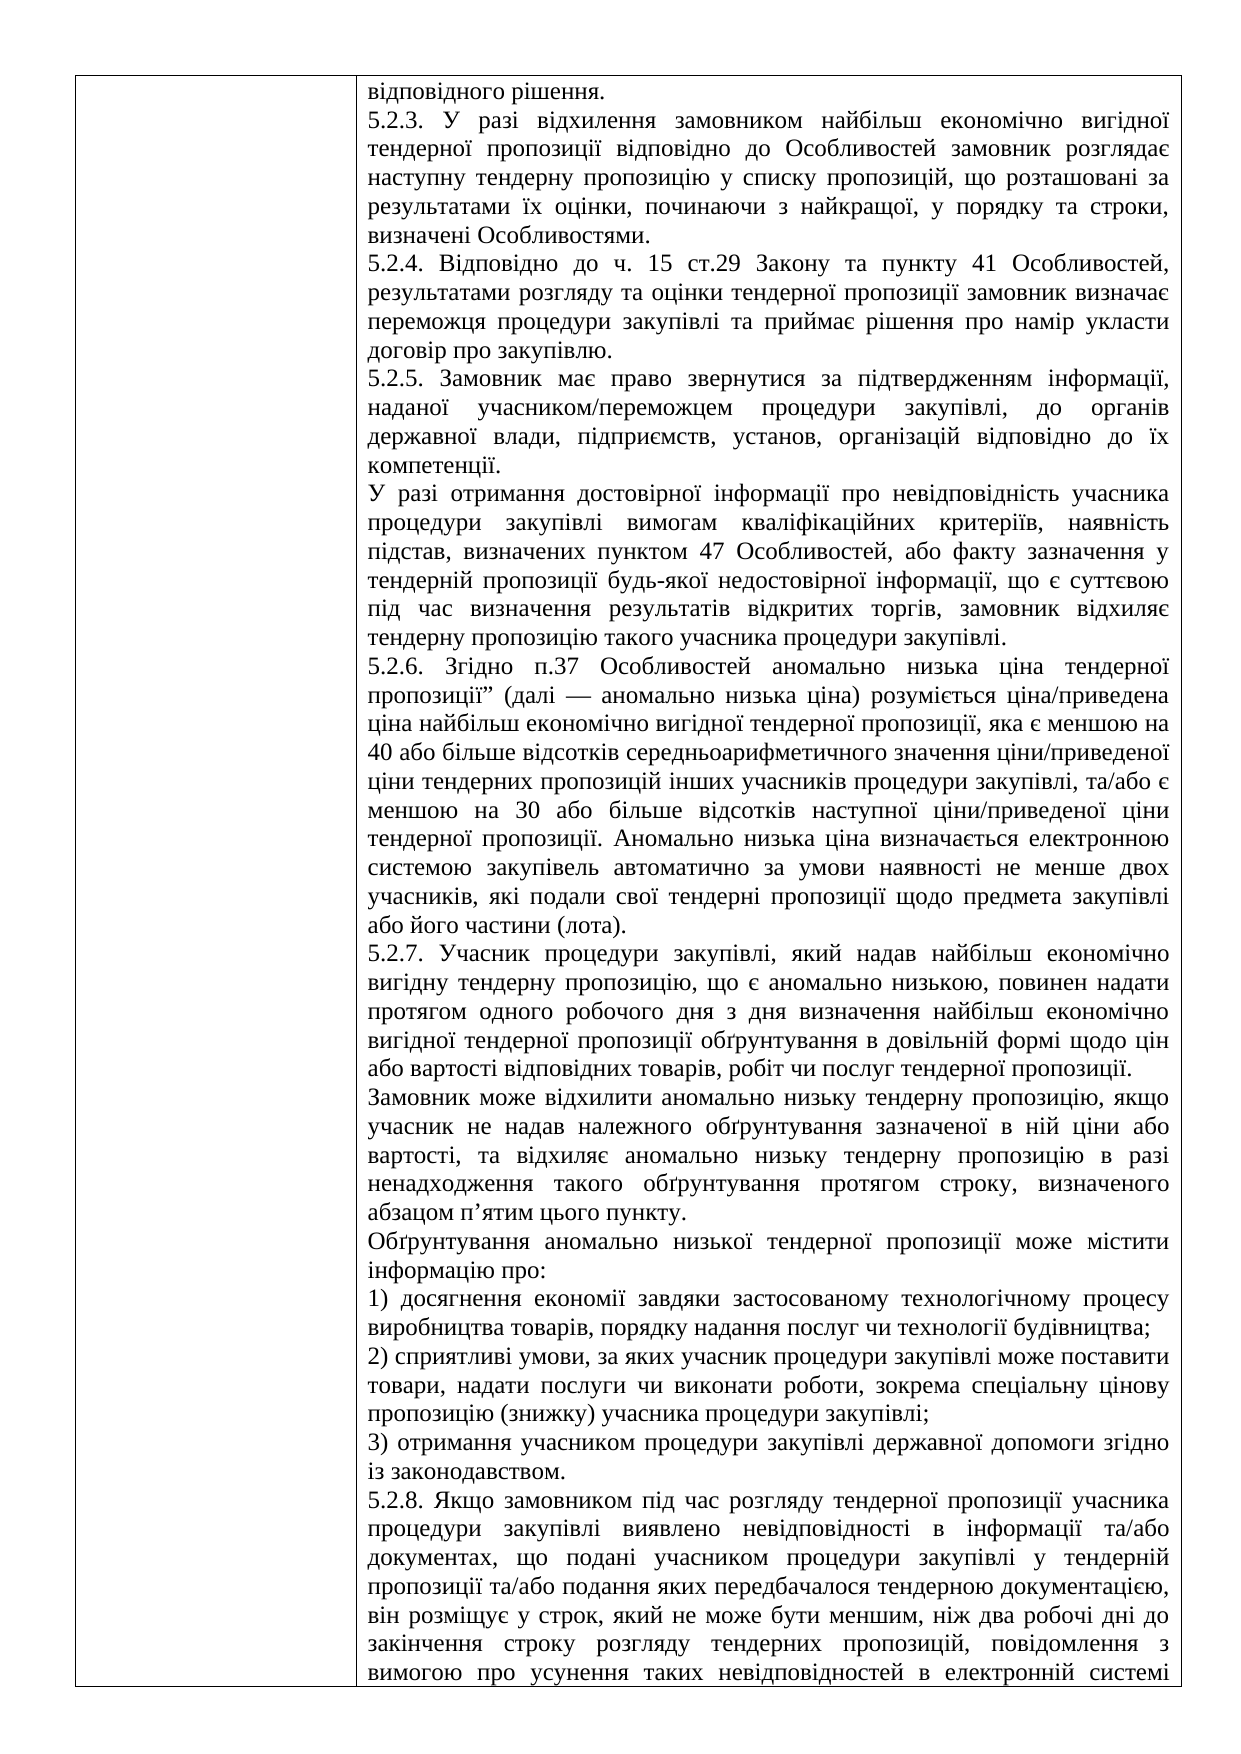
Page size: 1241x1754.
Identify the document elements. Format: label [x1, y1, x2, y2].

table_cell [76, 76, 356, 1686]
table_cell [357, 76, 1181, 1686]
